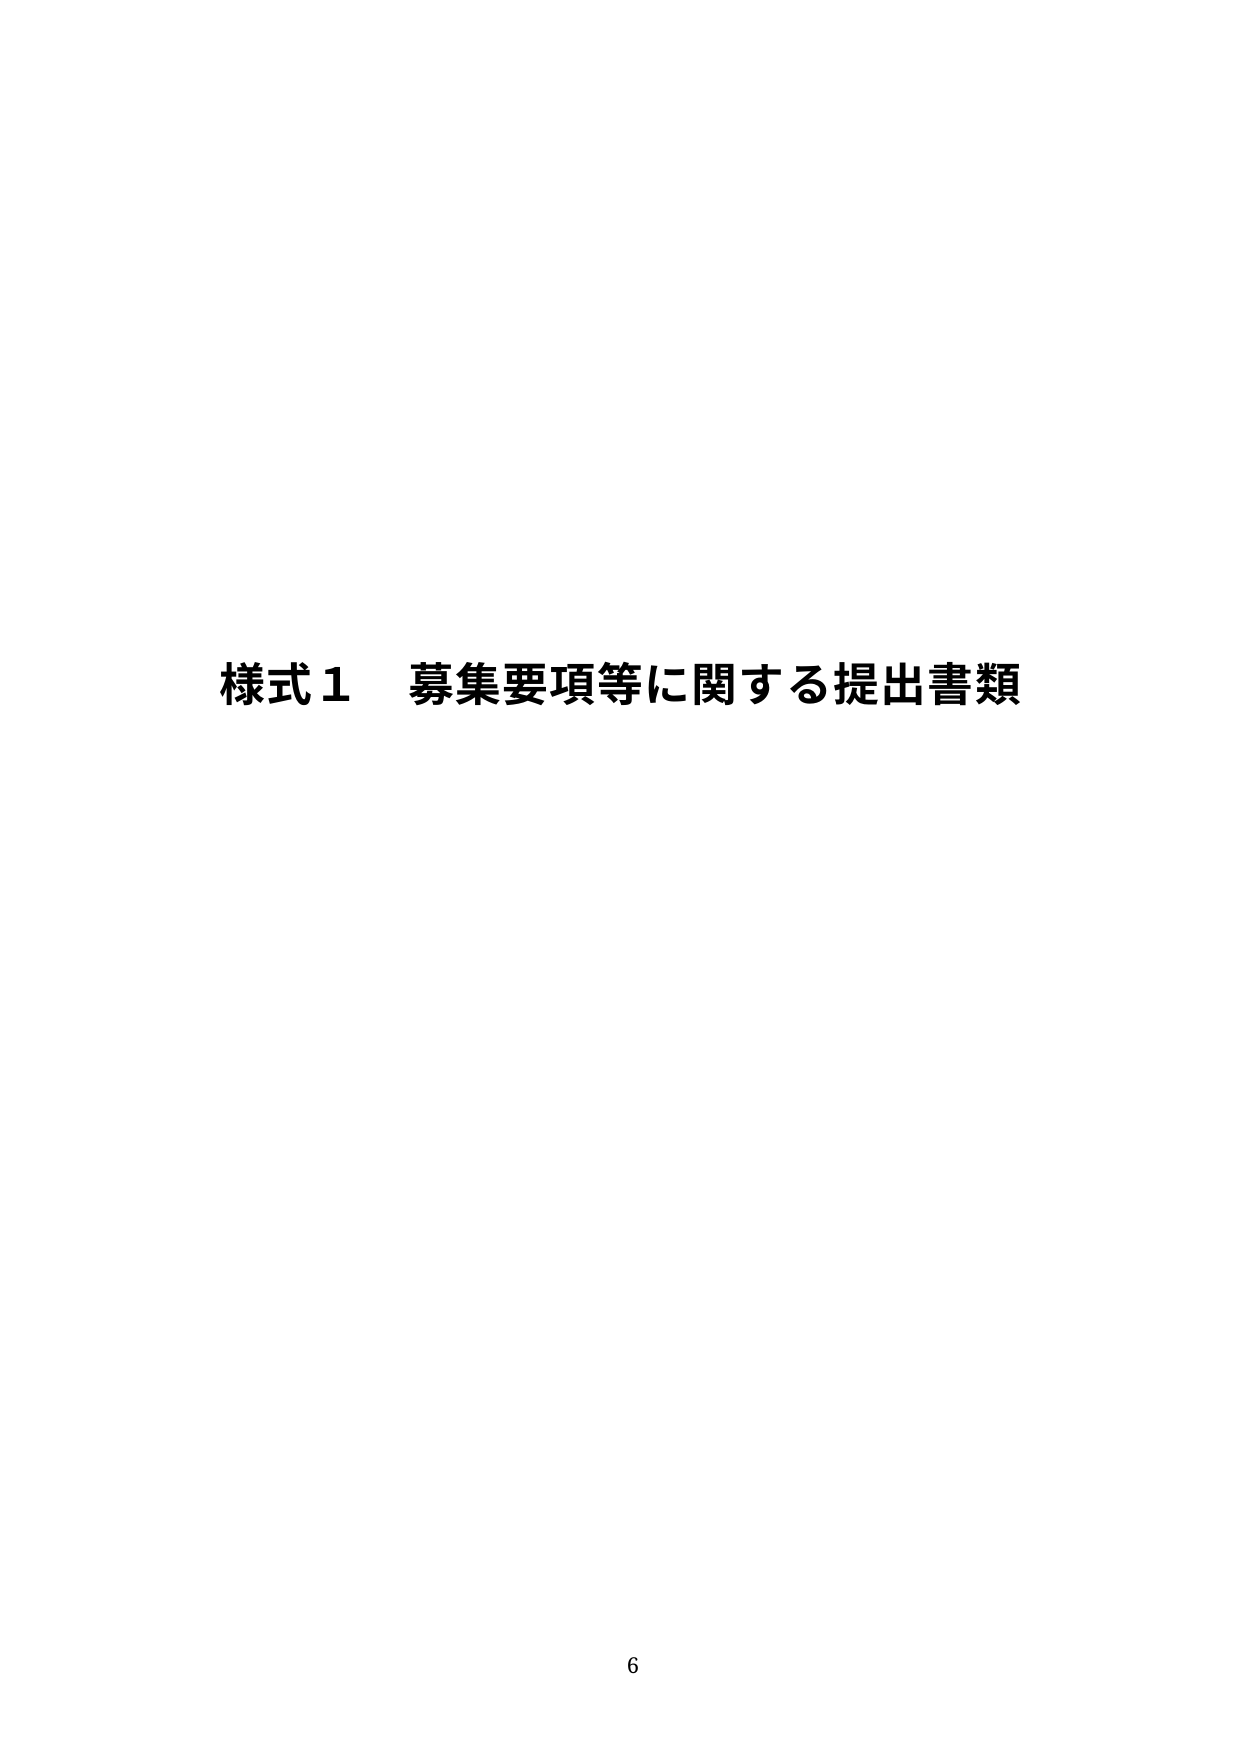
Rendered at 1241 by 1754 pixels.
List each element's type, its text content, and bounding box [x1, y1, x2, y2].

text 様式１ 募集要項等に関する提出書類 [148, 648, 1092, 714]
